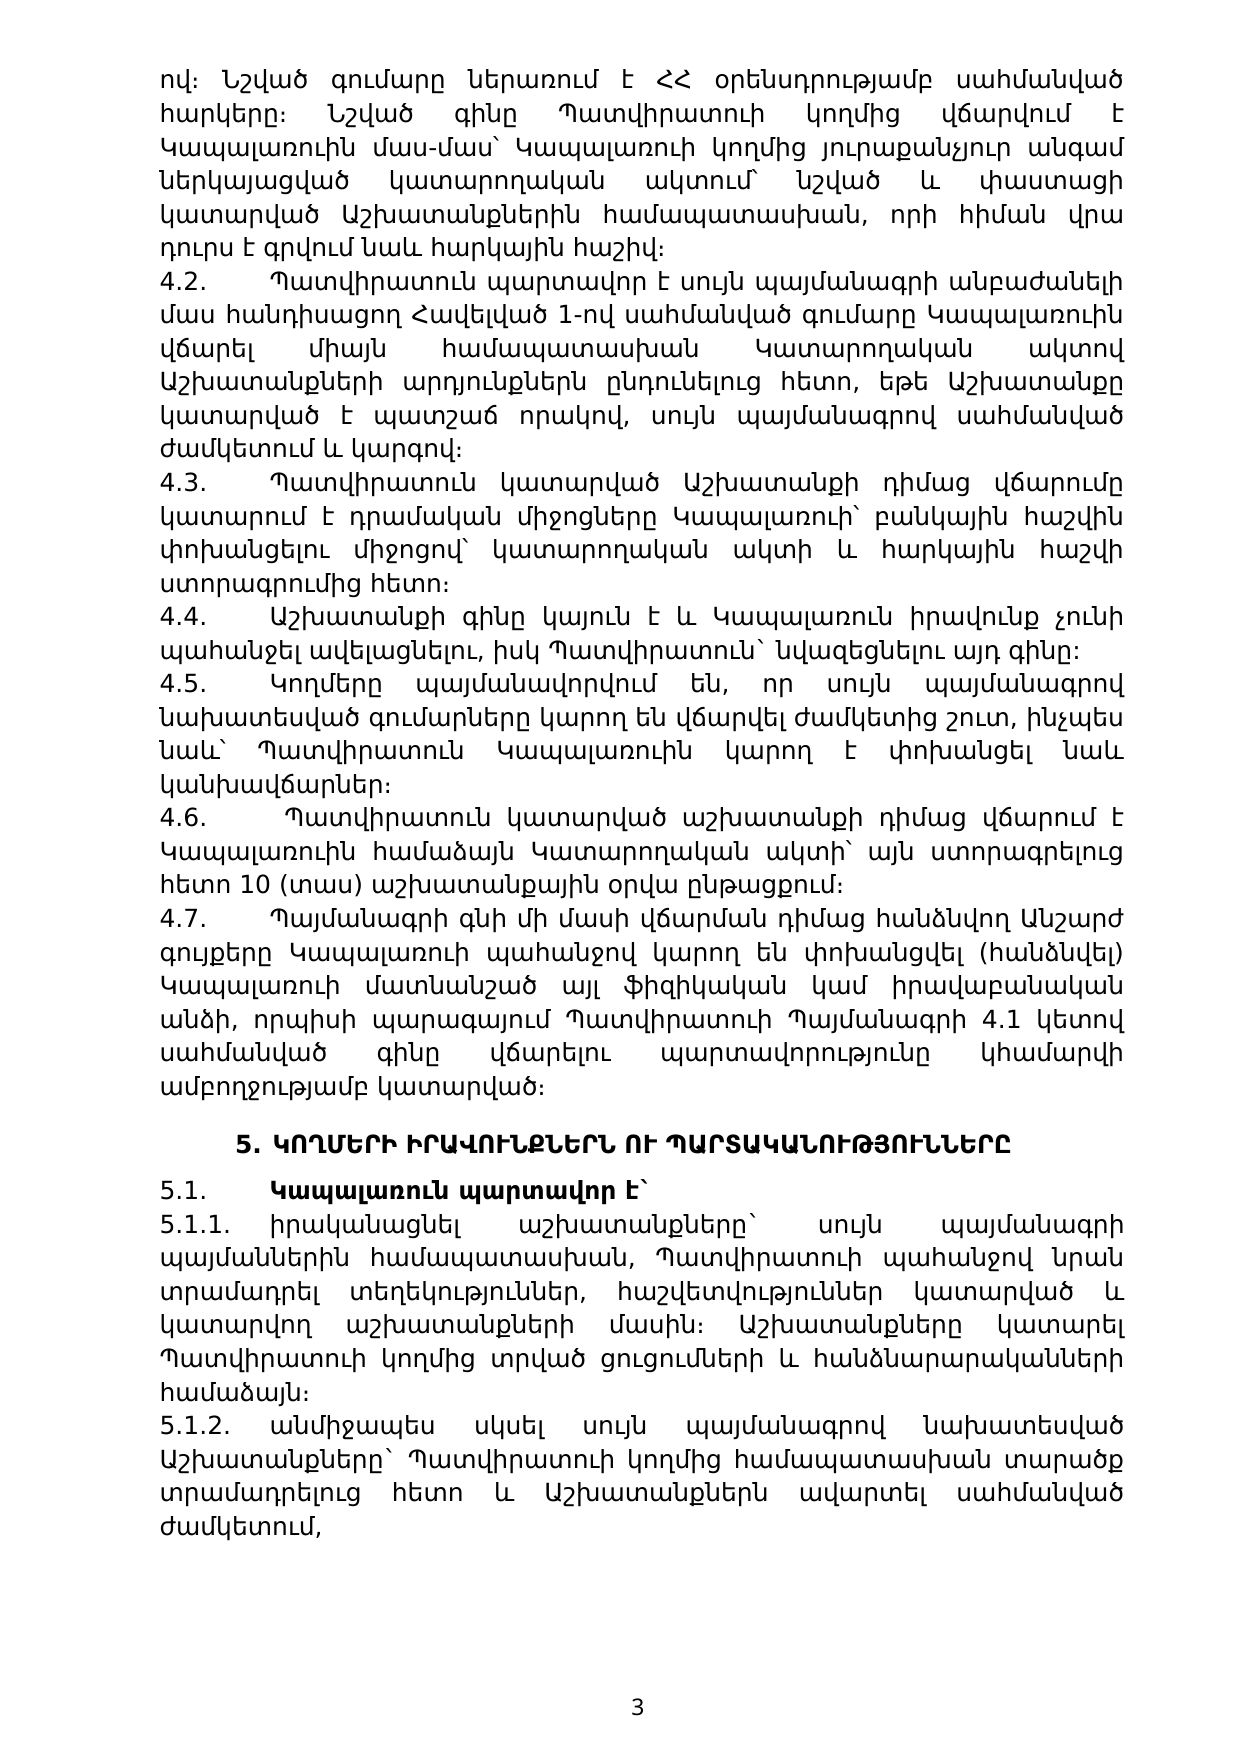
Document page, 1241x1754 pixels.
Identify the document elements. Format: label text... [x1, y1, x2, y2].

list ԿՈՂՄԵՐԻ ԻՐԱՎՈՒՆՔՆԵՐՆ ՈՒ ՊԱՐՏԱԿԱՆՈՒԹՅՈՒՆՆԵՐԸ [122, 1130, 1125, 1159]
list Կողմերը պայմանավորվում են, որ սույն պայմանագրով նախատեսված գումարները կարող են վճարվել ժամկետից շուտ, ինչպես նաև՝ Պատվիրատուն Կապալառուին կարող է փոխանցել նաև կանխավճարներ։ [159, 669, 1125, 799]
list Պայմանագրի գնի մի մասի վճարման դիմաց հանձնվող Անշարժ գույքերը Կապալառուի պահանջով կարող են փոխանցվել (հանձնվել) Կապալառուի մատնանշած այլ ֆիզիկական կամ իրավաբանական անձի, որպիսի պարագայում Պատվիրատուի Պայմանագրի 4.1 կետով սահմանված գինը վճարելու պարտավորությունը կհամարվի ամբողջությամբ կատարված։ [159, 904, 1125, 1101]
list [159, 66, 1125, 262]
list Պատվիրատուն կատարված Աշխատանքի դիմաց վճարումը կատարում է դրամական միջոցները Կապալառուի՝ բանկային հաշվին փոխանցելու միջոցով՝ կատարողական ակտի և հարկային հաշվի ստորագրումից հետո։ [159, 468, 1125, 598]
list Պատվիրատուն կատարված աշխատանքի դիմաց վճարում է Կապալառուին համաձայն Կատարողական ակտի՝ այն ստորագրելուց հետո 10 (տաս) աշխատանքային օրվա ընթացքում։ [159, 803, 1125, 900]
list անմիջապես սկսել սույն պայմանագրով նախատեսված Աշխատանքները` Պատվիրատուի կողմից համապատասխան տարածք տրամադրելուց հետո և Աշխատանքներն ավարտել սահմանված ժամկետում, [159, 1411, 1125, 1541]
list Կապալառուն պարտավոր է` [159, 1176, 1125, 1206]
list իրականացնել աշխատանքները` սույն պայմանագրի պայմաններին համապատասխան, Պատվիրատուի պահանջով նրան տրամադրել տեղեկություններ, հաշվետվություններ կատարված և կատարվող աշխատանքների մասին։ Աշխատանքները կատարել Պատվիրատուի կողմից տրված ցուցումների և հանձնարարականների համաձայն։ [159, 1210, 1125, 1407]
list Աշխատանքի գինը կայուն է և Կապալառուն իրավունք չունի պահանջել ավելացնելու, իսկ Պատվիրատուն` նվազեցնելու այդ գինը: [159, 602, 1125, 665]
list Պատվիրատուն պարտավոր է սույն պայմանագրի անբաժանելի մաս հանդիսացող Հավելված 1-ով սահմանված գումարը Կապալառուին վճարել միայն համապատասխան Կատարողական ակտով Աշխատանքների արդյունքներն ընդունելուց հետո, եթե Աշխատանքը կատարված է պատշաճ որակով, սույն պայմանագրով սահմանված ժամկետում և կարգով։ [159, 267, 1125, 464]
